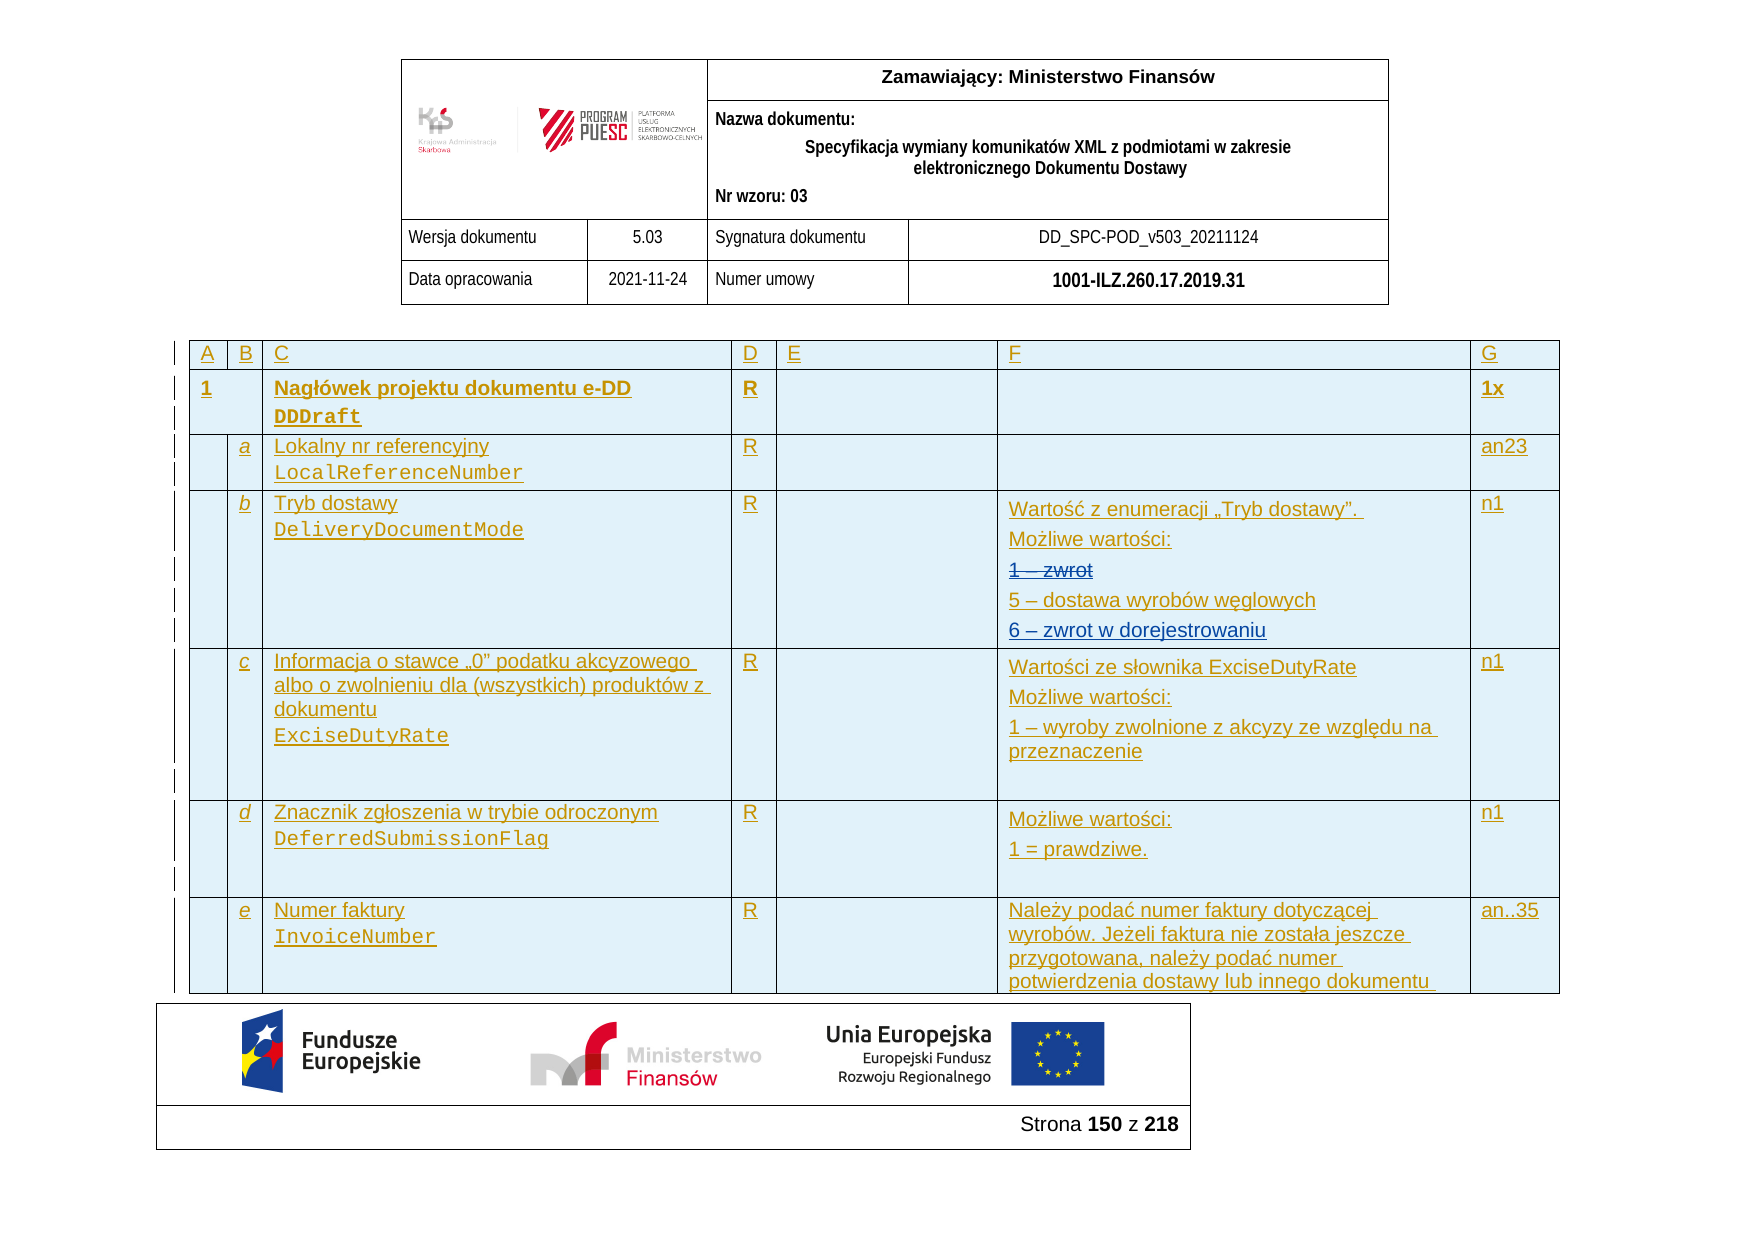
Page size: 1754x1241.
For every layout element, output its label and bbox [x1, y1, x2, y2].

picture [242, 1009, 1105, 1093]
picture [408, 97, 702, 163]
